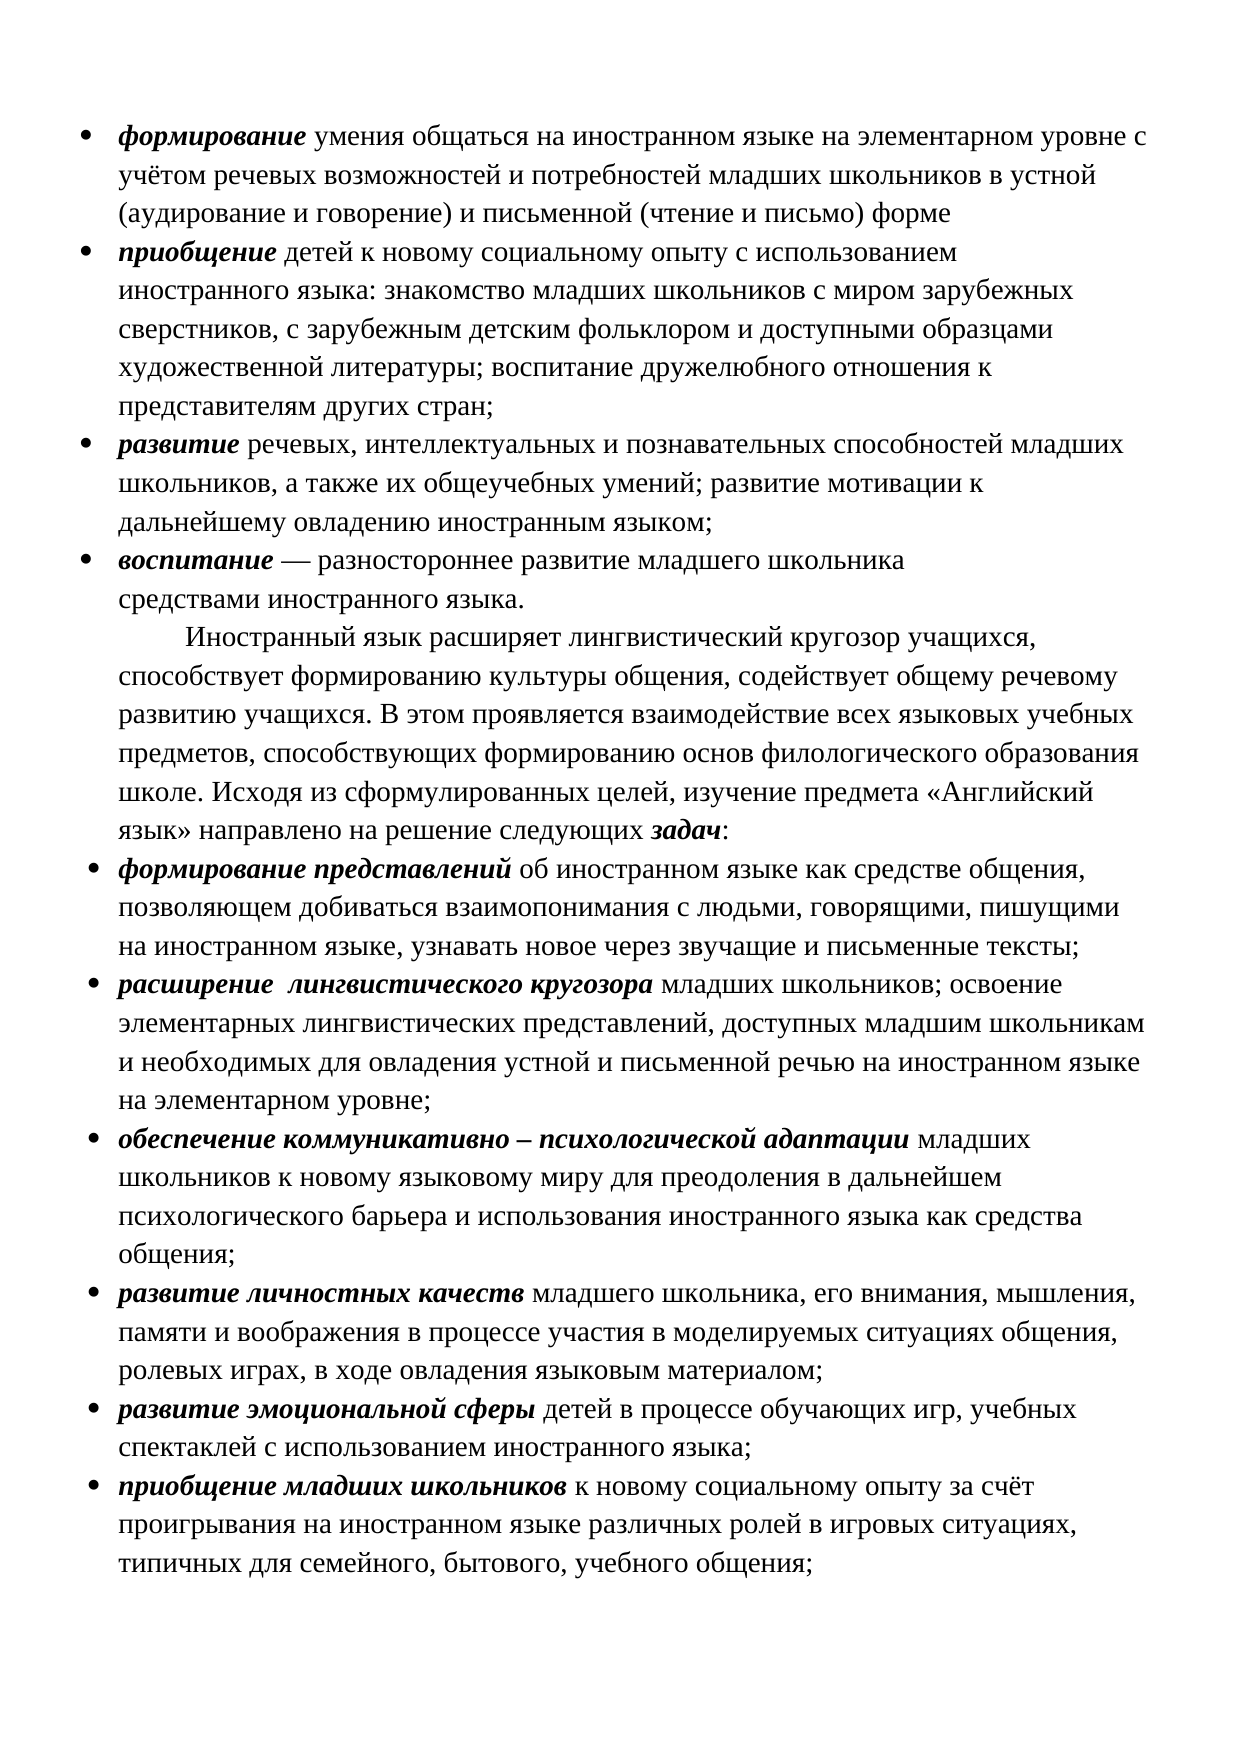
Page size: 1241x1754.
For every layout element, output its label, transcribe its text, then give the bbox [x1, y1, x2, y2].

list приобщение младших школьников к новому социальному опыту за счёт проигрывания на иностранном языке различных ролей в игровых ситуациях, типичных для семейного, бытового, учебного общения; [88, 1468, 1087, 1579]
list формирование представлений об иностранном языке как средстве общения, позволяющем добиваться взаимопонимания с людьми, говорящими, пишущими на иностранном языке, узнавать новое через звучащие и письменные тексты; [88, 851, 1152, 962]
list развитие речевых, интеллектуальных и познавательных способностей младших школьников, а также их общеучебных умений; развитие мотивации к дальнейшему овладению иностранным языком; [81, 427, 1154, 537]
list приобщение детей к новому социальному опыту с использованием иностранного языка: знакомство младших школьников с миром зарубежных сверстников, с зарубежным детским фольклором и доступными образцами художественной литературы; воспитание дружелюбного отношения к представителям других стран; [81, 234, 1124, 422]
list формирование умения общаться на иностранном языке на элементарном уровне с учётом речевых возможностей и потребностей младших школьников в устной (аудирование и говорение) и письменной (чтение и письмо) форме [81, 118, 1152, 229]
list воспитание — разностороннее развитие младшего школьника средствами иностранного языка. [81, 542, 1054, 614]
list развитие личностных качеств младшего школьника, его внимания, мышления, памяти и воображения в процессе участия в моделируемых ситуациях общения, ролевых играх, в ходе овладения языковым материалом; [88, 1275, 1137, 1386]
list обеспечение коммуникативно – психологической адаптации младших школьников к новому языковому миру для преодоления в дальнейшем психологического барьера и использования иностранного языка как средства общения; [88, 1121, 1091, 1270]
text Иностранный язык расширяет лингвистический кругозор учащихся, способствует формированию культуры общения, содействует общему речевому развитию учащихся. В этом проявляется взаимодействие всех языковых учебных предметов, способствующих формированию основ филологического образования школе. Исходя из сформулированных целей, изучение предмета «Английский язык» направлено на решение следующих задач: [118, 619, 1152, 846]
list расширение лингвистического кругозора младших школьников; освоение элементарных лингвистических представлений, доступных младшим школьникам и необходимых для овладения устной и письменной речью на иностранном языке на элементарном уровне; [88, 967, 1145, 1116]
list развитие эмоциональной сферы детей в процессе обучающих игр, учебных спектаклей с использованием иностранного языка; [88, 1391, 1085, 1463]
